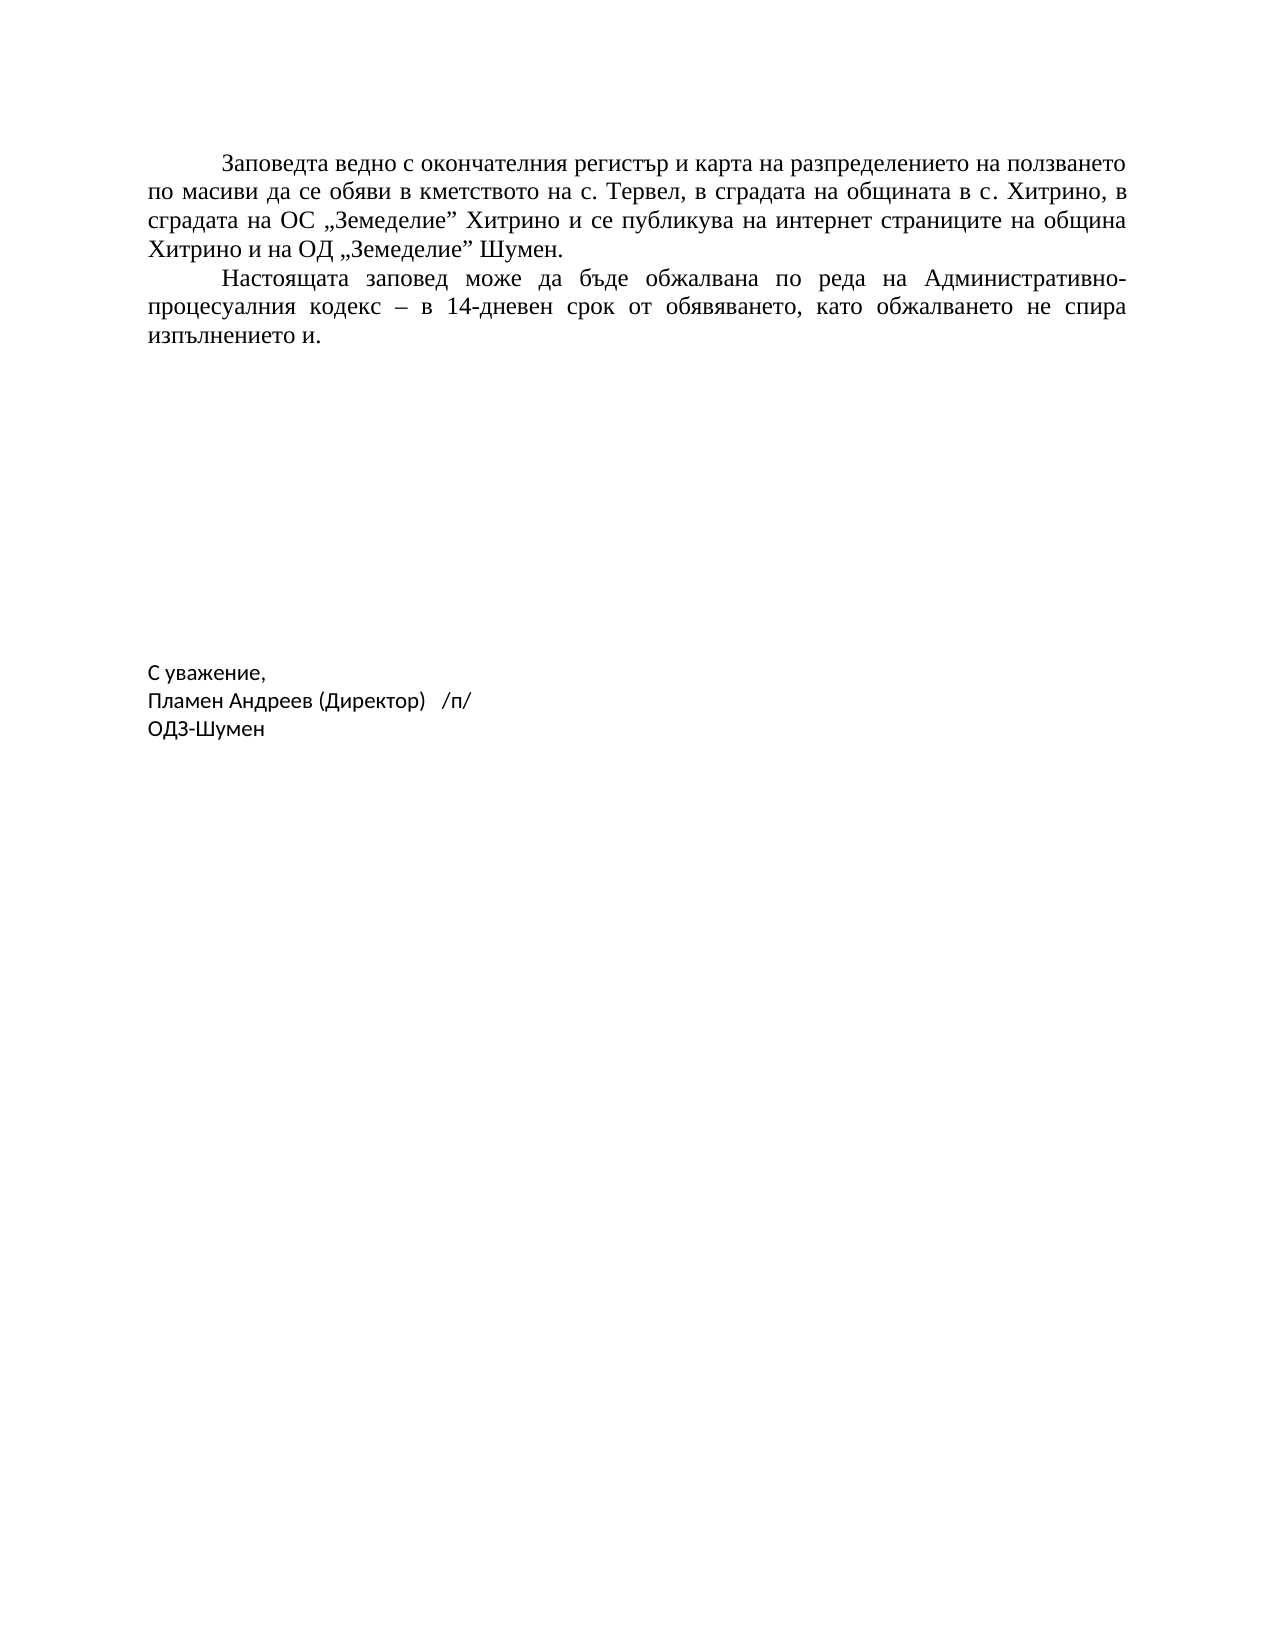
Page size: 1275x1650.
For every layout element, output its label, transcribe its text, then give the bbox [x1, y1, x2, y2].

text Настоящата заповед може да бъде обжалвана по реда на Административно-процесуалния кодекс – в 14-дневен срок от обявяването, като обжалването не спира изпълнението и. [148, 263, 1127, 349]
text Заповедта ведно с окончателния регистър и карта на разпределението на ползването по масиви да се обяви в кметството на с. Тервел, в сградата на общината в с. Хитрино, в сградата на ОС „Земеделие” Хитрино и се публикува на интернет страниците на община Хитрино и на ОД „Земеделие” Шумен. [148, 148, 1127, 263]
text С уважение, Пламен Андреев (Директор) /п/ ОДЗ-Шумен [148, 631, 1127, 827]
